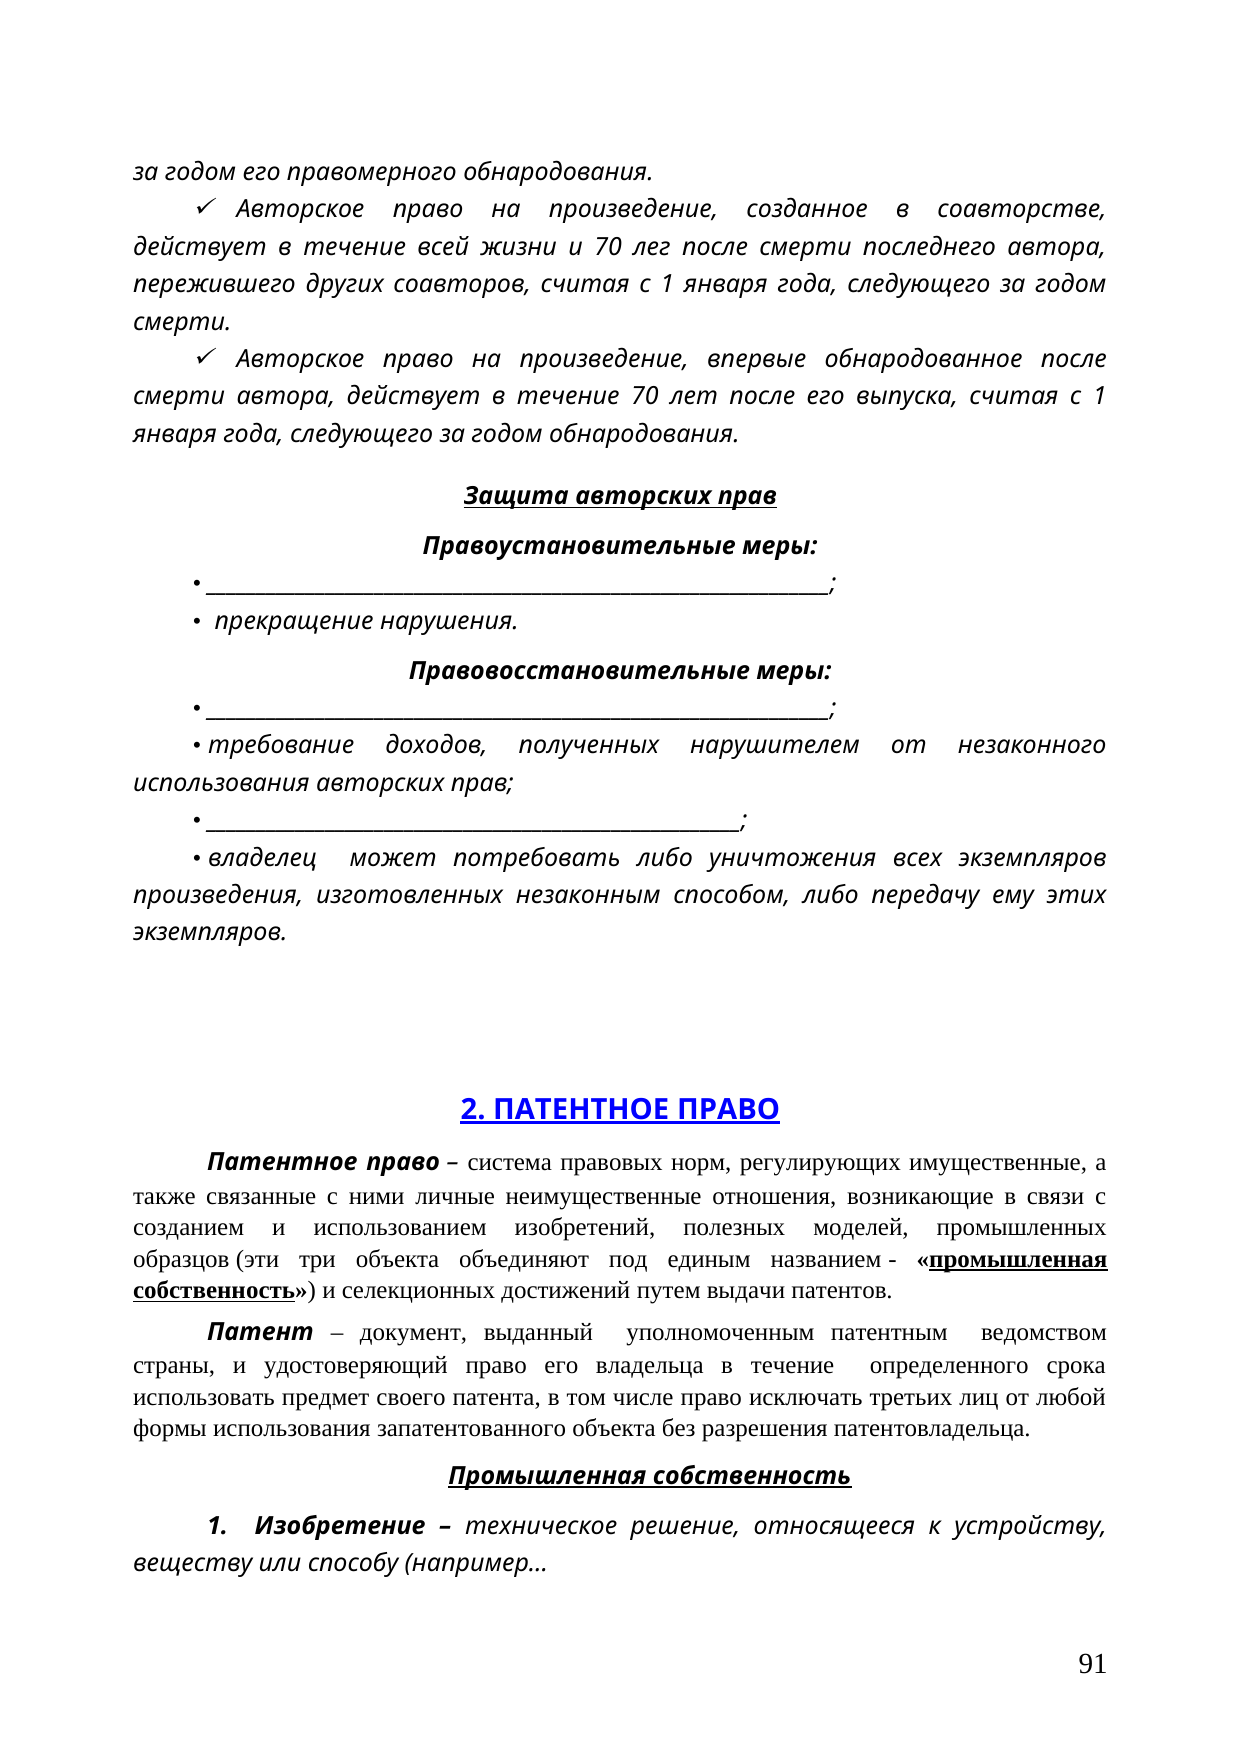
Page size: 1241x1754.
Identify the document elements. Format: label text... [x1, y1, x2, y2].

list требование доходов, полученных нарушителем от незаконного использования авторских прав; [133, 727, 1107, 798]
list прекращение нарушения. [133, 602, 1107, 636]
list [133, 153, 1107, 188]
list владелец может потребовать либо уничтожения всех экземпляров произведения, изготовленных незаконным способом, либо передачу ему этих экземпляров. [133, 839, 1107, 948]
list _______________________________________________________________; [133, 690, 1107, 724]
text Защита авторских прав [133, 478, 1107, 512]
list Авторское право на произведение, впервые обнародованное после смерти автора, действует в течение 70 лет после его выпуска, считая с 1 января года, следующего за годом обнародования. [133, 341, 1107, 449]
text Правовосстановительные меры: [133, 652, 1107, 686]
text Правоустановительные меры: [133, 528, 1107, 562]
text Патент – документ, выданный уполномоченным патентным ведомством страны, и удостоверяющий право его владельца в течение определенного срока использовать предмет своего патента, в том числе право исключать третьих лиц от любой формы использования запатентованного объекта без разрешения патентовладельца. [133, 1313, 1107, 1442]
text 1. Изобретение – техническое решение, относящееся к устройству, веществу или способу (например… [133, 1507, 1107, 1579]
list ______________________________________________________; [133, 802, 1107, 836]
text Промышленная собственность [133, 1457, 1107, 1492]
list _______________________________________________________________; [133, 565, 1107, 599]
text Патентное право – система правовых норм, регулирующих имущественные, а также связанные с ними личные неимущественные отношения, возникающие в связи с созданием и использованием изобретений, полезных моделей, промышленных образцов (эти три объекта объединяют под единым названием - «промышленная собственность») и селекционных достижений путем выдачи патентов. [133, 1144, 1107, 1304]
text 2. ПАТЕНТНОЕ ПРАВО [133, 1088, 1107, 1128]
list Авторское право на произведение, созданное в соавторстве, действует в течение всей жизни и 70 лег после смерти последнего автора, пережившего других соавторов, считая с 1 января года, следующего за годом смерти. [133, 191, 1107, 337]
